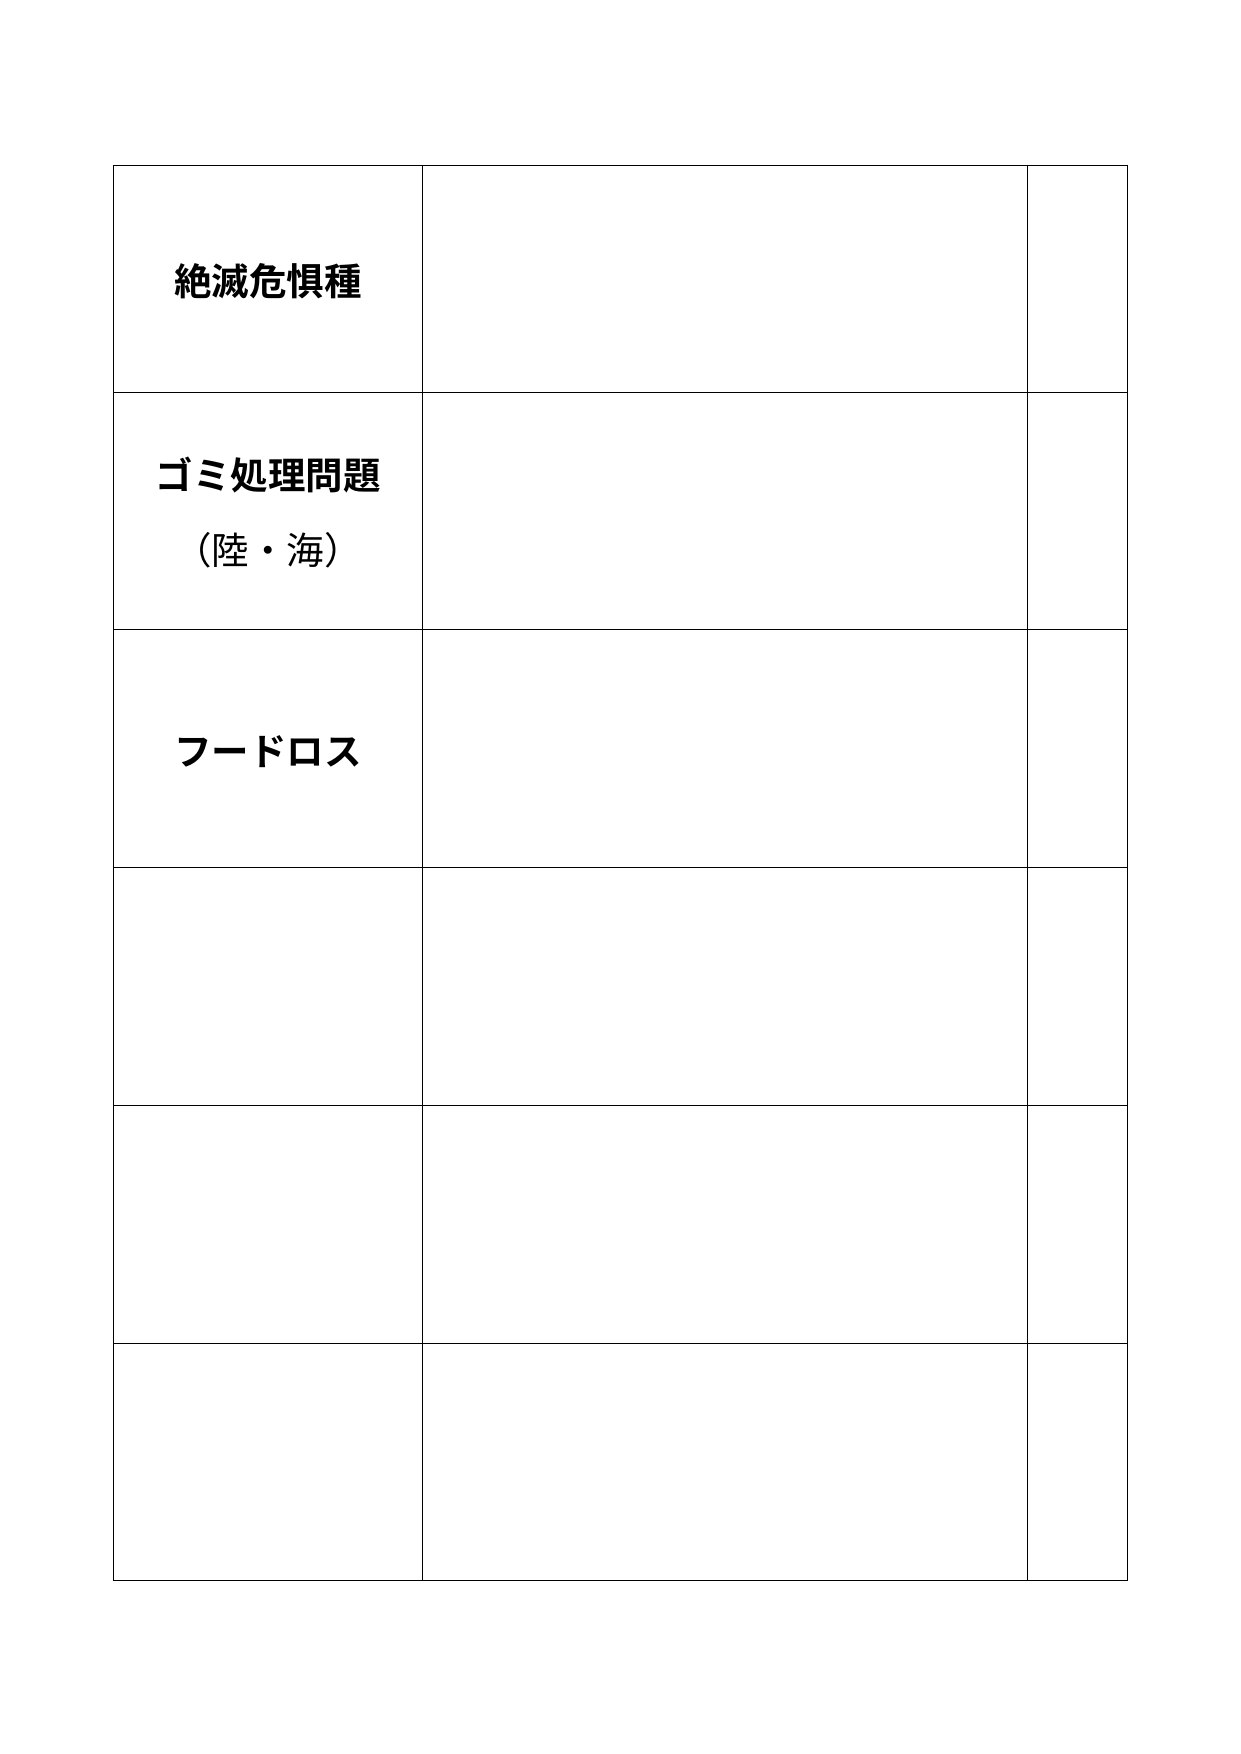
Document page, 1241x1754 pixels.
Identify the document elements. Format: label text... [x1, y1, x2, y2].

table_cell フードロス [114, 630, 422, 867]
table_cell [1028, 1106, 1127, 1342]
table_cell [423, 166, 1027, 392]
table_cell [423, 393, 1027, 629]
table_cell [423, 868, 1027, 1105]
table_cell [1028, 1344, 1127, 1580]
table_cell [114, 1106, 422, 1342]
table_cell [1028, 393, 1127, 629]
table_cell [423, 630, 1027, 867]
table_cell 絶滅危惧種 [114, 166, 422, 392]
table_cell [423, 1344, 1027, 1580]
table_cell ゴミ処理問題 （陸・海） [114, 393, 422, 629]
table_cell [1028, 166, 1127, 392]
table_cell [1028, 868, 1127, 1105]
table_cell [1028, 630, 1127, 867]
table_cell [423, 1106, 1027, 1342]
table_cell [114, 1344, 422, 1580]
table_cell [114, 868, 422, 1105]
